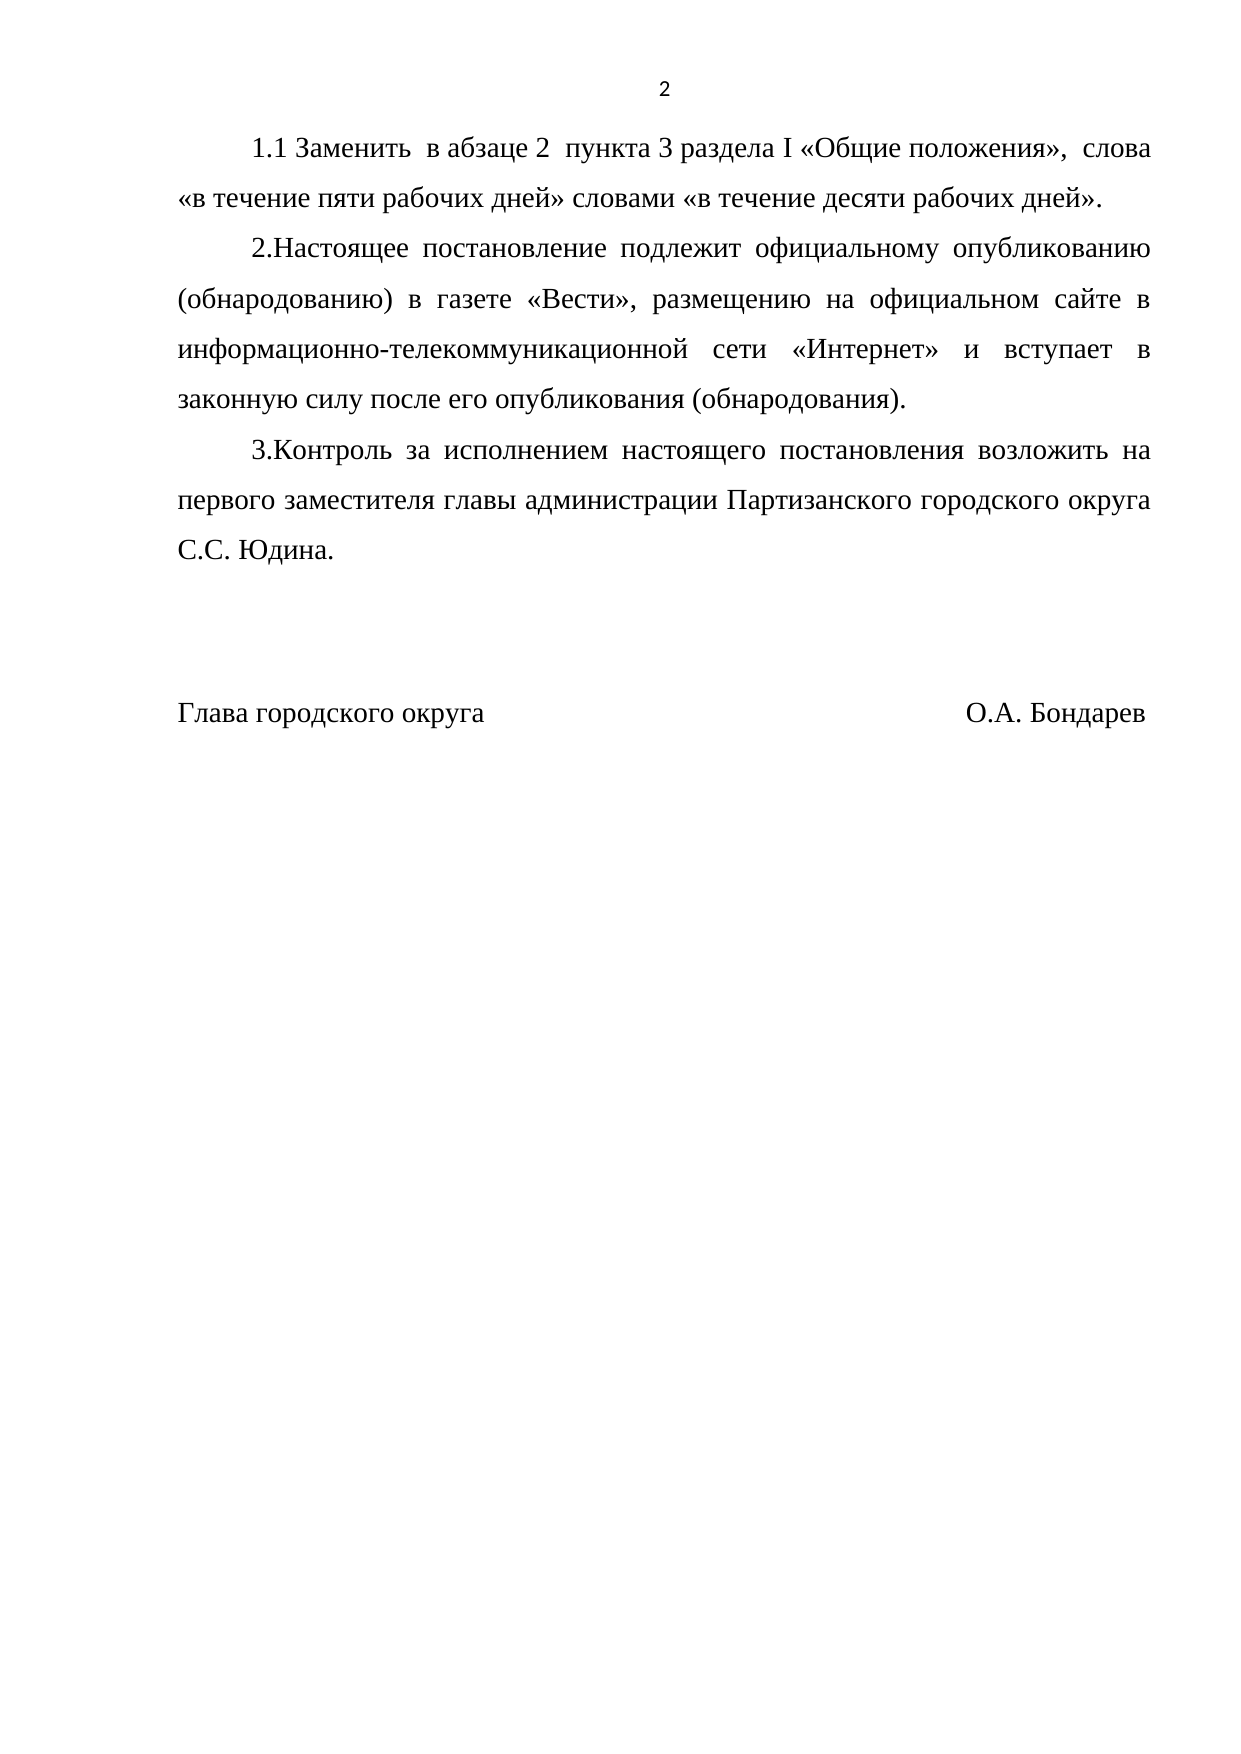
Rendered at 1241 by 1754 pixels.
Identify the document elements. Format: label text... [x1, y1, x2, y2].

text 3.Контроль за исполнением настоящего постановления возложить на первого заместителя главы администрации Партизанского городского округа С.С. Юдина. [177, 432, 1152, 566]
text 2.Настоящее постановление подлежит официальному опубликованию (обнародованию) в газете «Вести», размещению на официальном сайте в информационно-телекоммуникационной сети «Интернет» и вступает в законную силу после его опубликования (обнародования). [177, 231, 1152, 415]
text 1.1 Заменить в абзаце 2 пункта 3 раздела I «Общие положения», слова «в течение пяти рабочих дней» словами «в течение десяти рабочих дней». [177, 130, 1152, 214]
text Глава городского округа О.А. Бондарев [177, 695, 1152, 729]
